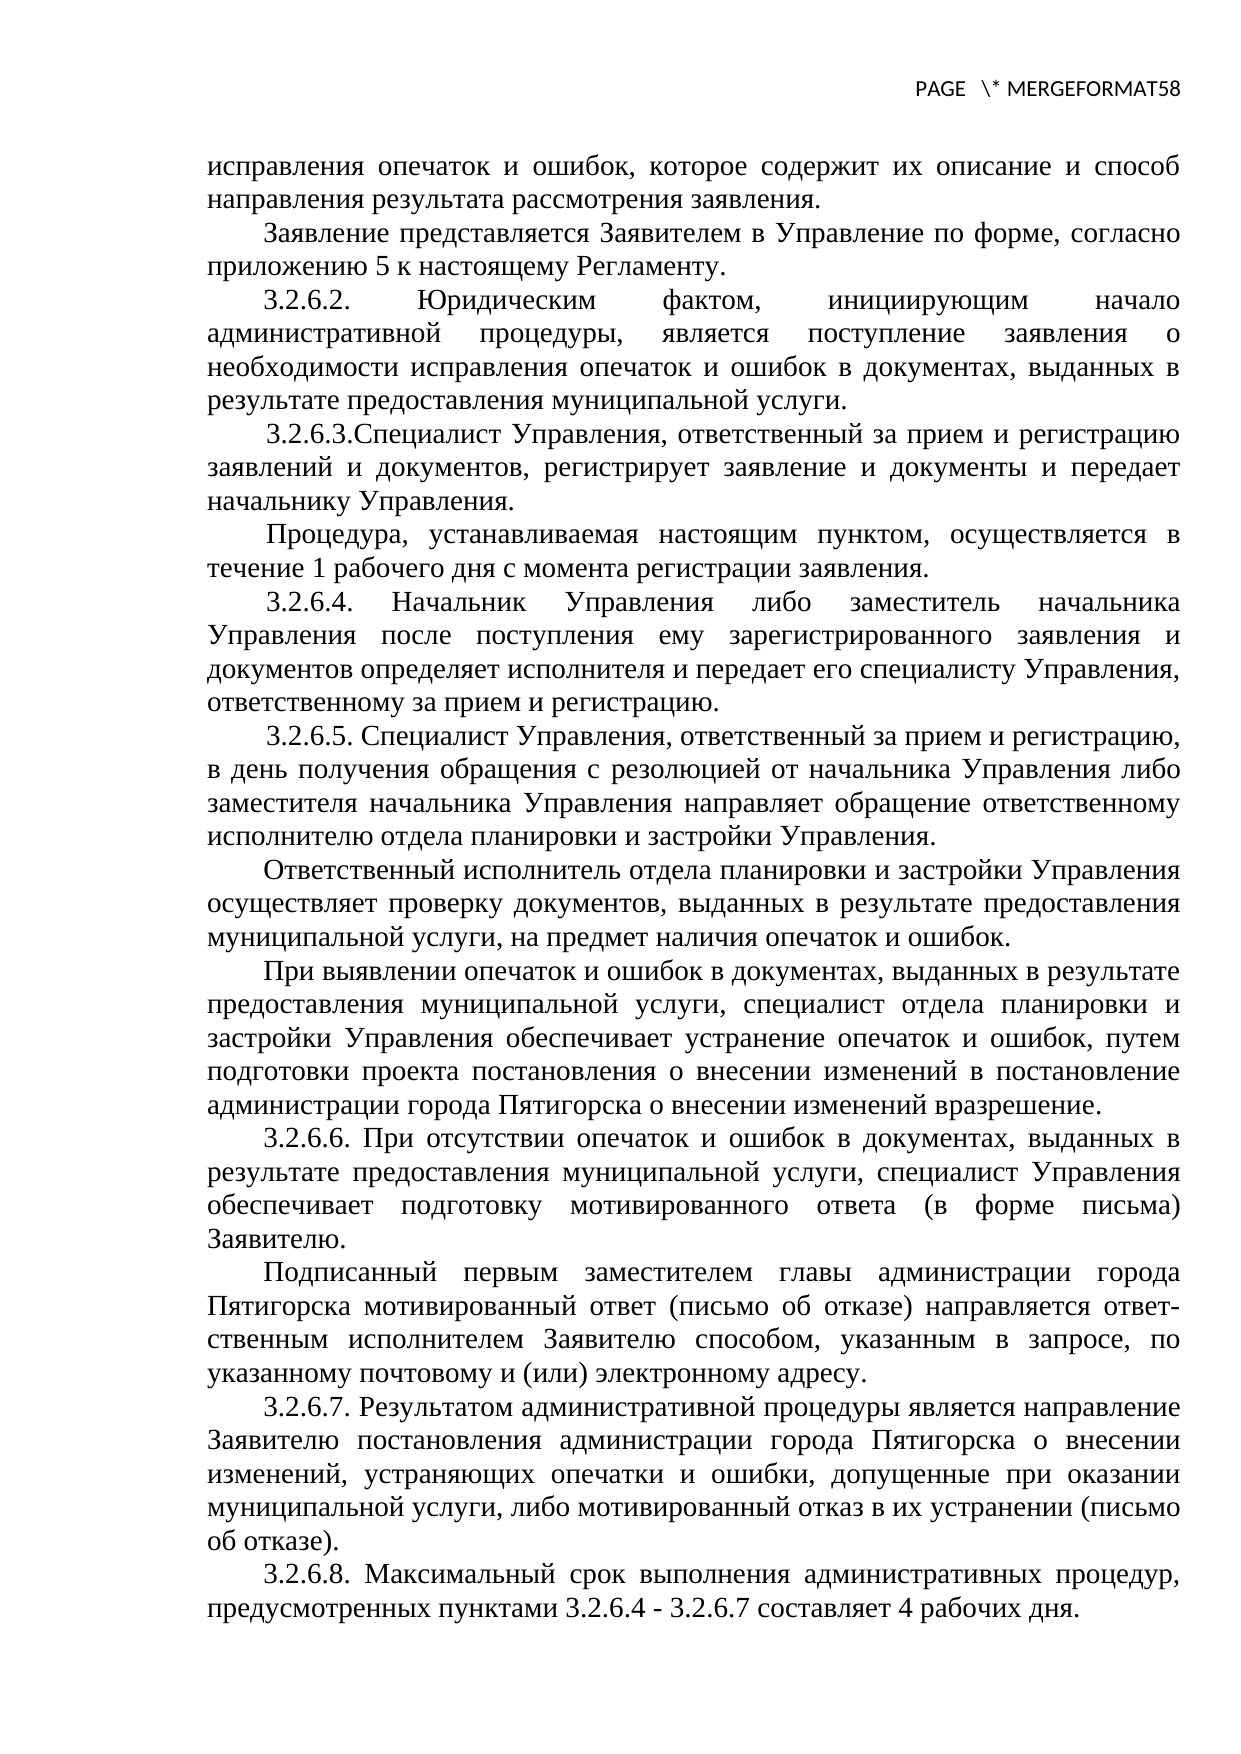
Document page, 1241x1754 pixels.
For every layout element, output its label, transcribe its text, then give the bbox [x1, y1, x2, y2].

text 3.2.6.4. Начальник Управления либо заместитель начальника Управления после поступления ему зарегистрированного заявления и документов определяет исполнителя и передает его специалисту Управления, ответственному за прием и регистрацию. [207, 584, 1181, 718]
text Заявление представляется Заявителем в Управление по форме, согласно приложению 5 к настоящему Регламенту. [207, 215, 1181, 282]
text 3.2.6.6. При отсутствии опечаток и ошибок в документах, выданных в результате предоставления муниципальной услуги, специалист Управления обеспечивает подготовку мотивированного ответа (в форме письма) Заявителю. [207, 1120, 1181, 1254]
text При выявлении опечаток и ошибок в документах, выданных в результате предоставления муниципальной услуги, специалист отдела планировки и застройки Управления обеспечивает устранение опечаток и ошибок, путем подготовки проекта постановления о внесении изменений в постановление администрации города Пятигорска о внесении изменений вразрешение. [207, 953, 1181, 1120]
text 3.2.6.8. Максимальный срок выполнения административных процедур, предусмотренных пунктами 3.2.6.4 - 3.2.6.7 составляет 4 рабочих дня. [207, 1556, 1181, 1623]
text 3.2.6.7. Результатом административной процедуры является направление Заявителю постановления администрации города Пятигорска о внесении изменений, устраняющих опечатки и ошибки, допущенные при оказании муниципальной услуги, либо мотивированный отказ в их устранении (письмо об отказе). [207, 1389, 1181, 1556]
text 3.2.6.5. Специалист Управления, ответственный за прием и регистрацию, в день получения обращения с резолюцией от начальника Управления либо заместителя начальника Управления направляет обращение ответственному исполнителю отдела планировки и застройки Управления. [207, 718, 1181, 852]
text Подписанный первым заместителем главы администрации города Пятигорска мотивированный ответ (письмо об отказе) направляется ответ-ственным исполнителем Заявителю способом, указанным в запросе, по указанному почтовому и (или) электронному адресу. [207, 1254, 1181, 1389]
text Процедура, устанавливаемая настоящим пунктом, осуществляется в течение 1 рабочего дня с момента регистрации заявления. [207, 517, 1181, 584]
text 3.2.6.3.Специалист Управления, ответственный за прием и регистрацию заявлений и документов, регистрирует заявление и документы и передает начальнику Управления. [207, 416, 1181, 517]
text Ответственный исполнитель отдела планировки и застройки Управления осуществляет проверку документов, выданных в результате предоставления муниципальной услуги, на предмет наличия опечаток и ошибок. [207, 852, 1181, 953]
text 3.2.6.2. Юридическим фактом, инициирующим начало административной процедуры, является поступление заявления о необходимости исправления опечаток и ошибок в документах, выданных в результате предоставления муниципальной услуги. [207, 282, 1181, 416]
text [207, 148, 1181, 215]
